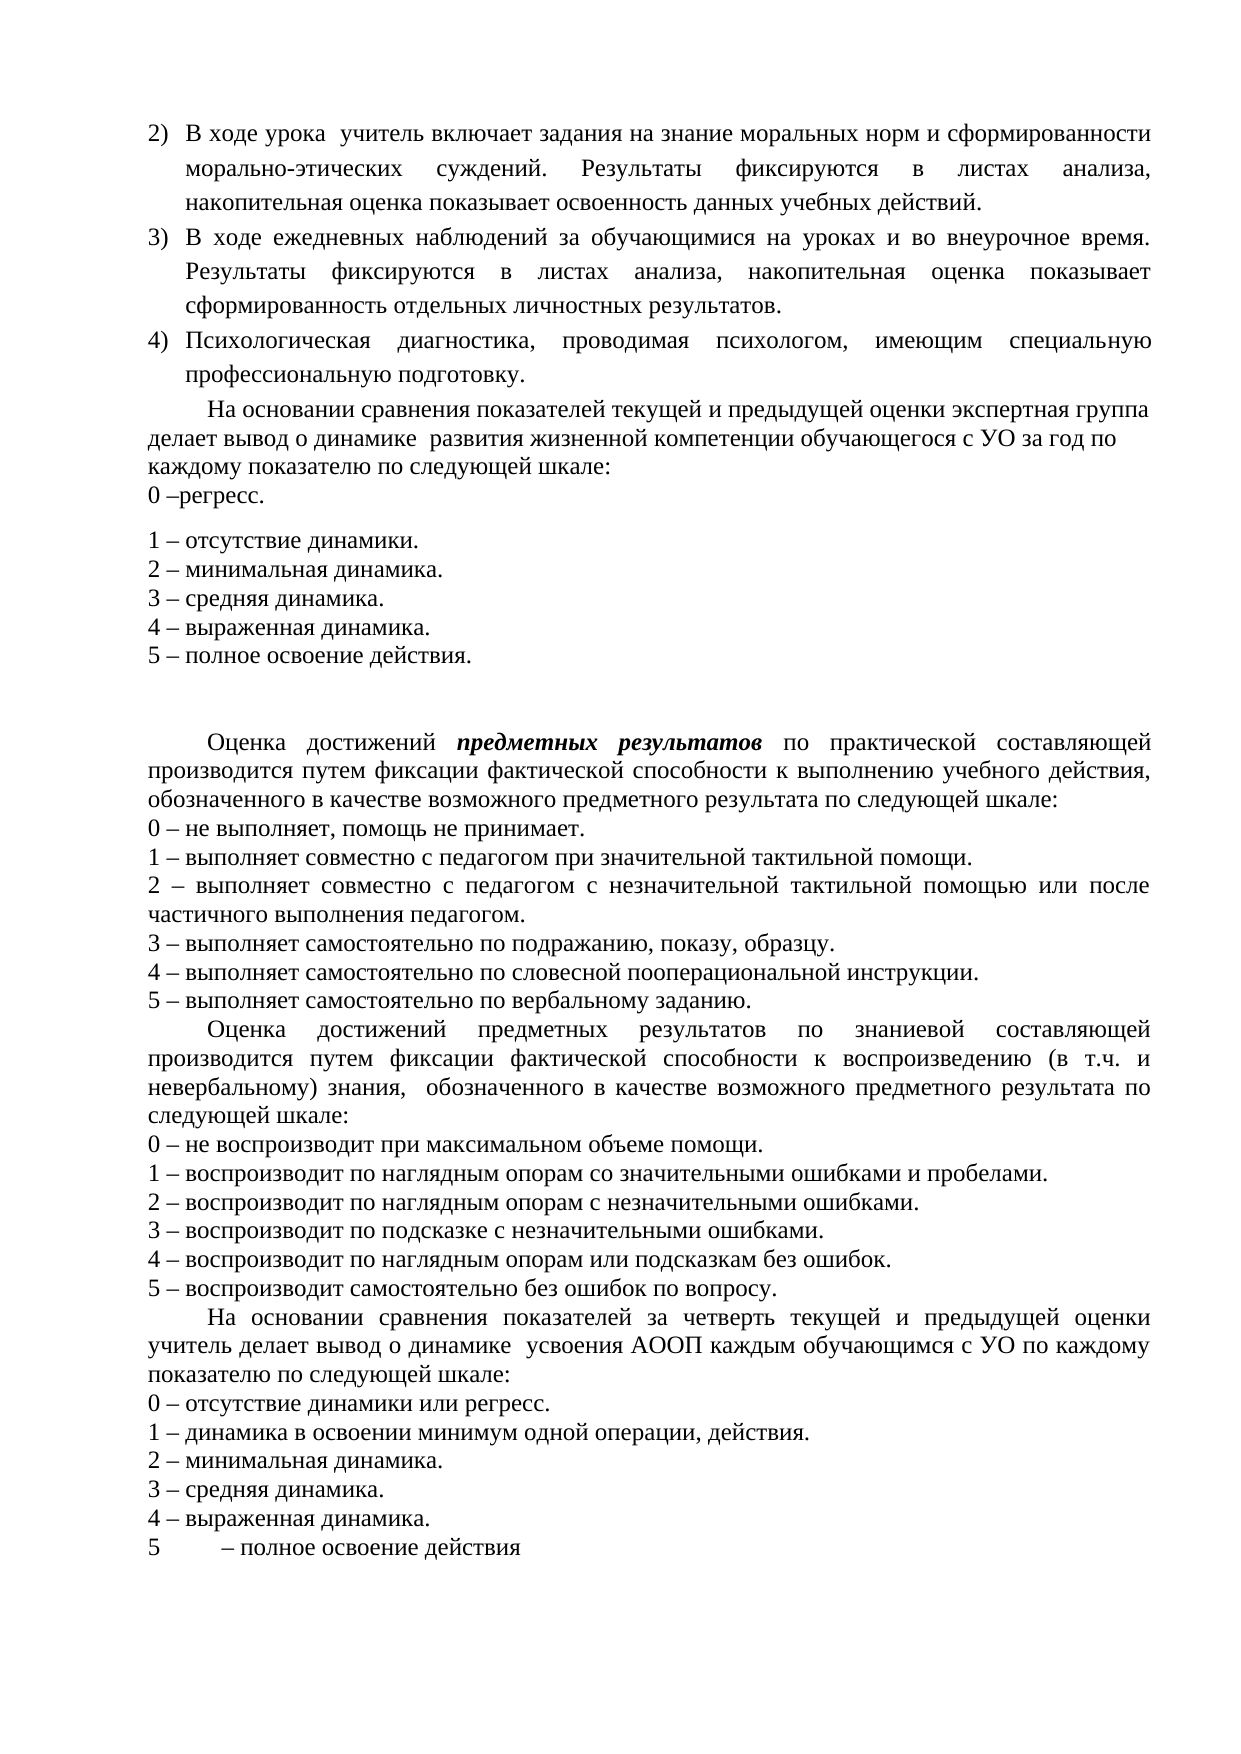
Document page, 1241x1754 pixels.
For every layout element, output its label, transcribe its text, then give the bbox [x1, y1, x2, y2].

text 1 – выполняет совместно с педагогом при значительной тактильной помощи. [148, 842, 1152, 871]
text 5 – полное освоение действия. [148, 641, 1152, 669]
text 0 – не воспроизводит при максимальном объеме помощи. [148, 1129, 1152, 1158]
text 1 – динамика в освоении минимум одной операции, действия. [148, 1417, 1152, 1446]
text 5 – воспроизводит самостоятельно без ошибок по вопросу. [148, 1273, 1152, 1302]
text 4 – выполняет самостоятельно по словесной пооперациональной инструкции. [148, 957, 1152, 986]
text 3 – средняя динамика. [148, 1474, 1152, 1503]
text 3 – средняя динамика. [148, 583, 1152, 612]
text Оценка достижений предметных результатов по практической составляющей производится путем фиксации фактической способности к выполнению учебного действия, обозначенного в качестве возможного предметного результата по следующей шкале: [148, 727, 1152, 813]
list Психологическая диагностика, проводимая психологом, имеющим специальную профессиональную подготовку. [148, 325, 1152, 388]
text На основании сравнения показателей текущей и предыдущей оценки экспертная группа делает вывод о динамике развития жизненной компетенции обучающегося с УО за год по каждому показателю по следующей шкале: [148, 394, 1152, 480]
text Оценка достижений предметных результатов по знаниевой составляющей производится путем фиксации фактической способности к воспроизведению (в т.ч. и невербальному) знания, обозначенного в качестве возможного предметного результата по следующей шкале: [148, 1014, 1152, 1129]
text 3 – воспроизводит по подсказке с незначительными ошибками. [148, 1216, 1152, 1244]
list В ходе ежедневных наблюдений за обучающимися на уроках и во внеурочное время. Результаты фиксируются в листах анализа, накопительная оценка показывает сформированность отдельных личностных результатов. [148, 222, 1152, 319]
text 1 – отсутствие динамики. [148, 526, 1152, 554]
text 2 – минимальная динамика. [148, 554, 1152, 583]
text 4 – выраженная динамика. [148, 1503, 1152, 1532]
text 2 – минимальная динамика. [148, 1446, 1152, 1474]
list – полное освоение действия [148, 1532, 1152, 1561]
text На основании сравнения показателей за четверть текущей и предыдущей оценки учитель делает вывод о динамике усвоения АООП каждым обучающимся с УО по каждому показателю по следующей шкале: [148, 1302, 1152, 1388]
text 3 – выполняет самостоятельно по подражанию, показу, образцу. [148, 928, 1152, 957]
text 0 – не выполняет, помощь не принимает. [148, 813, 1152, 842]
text 4 – выраженная динамика. [148, 612, 1152, 641]
text 0 – отсутствие динамики или регресс. [148, 1388, 1152, 1417]
text 2 – воспроизводит по наглядным опорам с незначительными ошибками. [148, 1187, 1152, 1216]
text 4 – воспроизводит по наглядным опорам или подсказкам без ошибок. [148, 1244, 1152, 1273]
text 0 –регресс. [148, 480, 1152, 509]
text 2 – выполняет совместно с педагогом с незначительной тактильной помощью или после частичного выполнения педагогом. [148, 871, 1152, 928]
list В ходе урока учитель включает задания на знание моральных норм и сформированности морально-этических суждений. Результаты фиксируются в листах анализа, накопительная оценка показывает освоенность данных учебных действий. [148, 118, 1152, 216]
text 1 – воспроизводит по наглядным опорам со значительными ошибками и пробелами. [148, 1158, 1152, 1187]
text 5 – выполняет самостоятельно по вербальному заданию. [148, 986, 1152, 1014]
